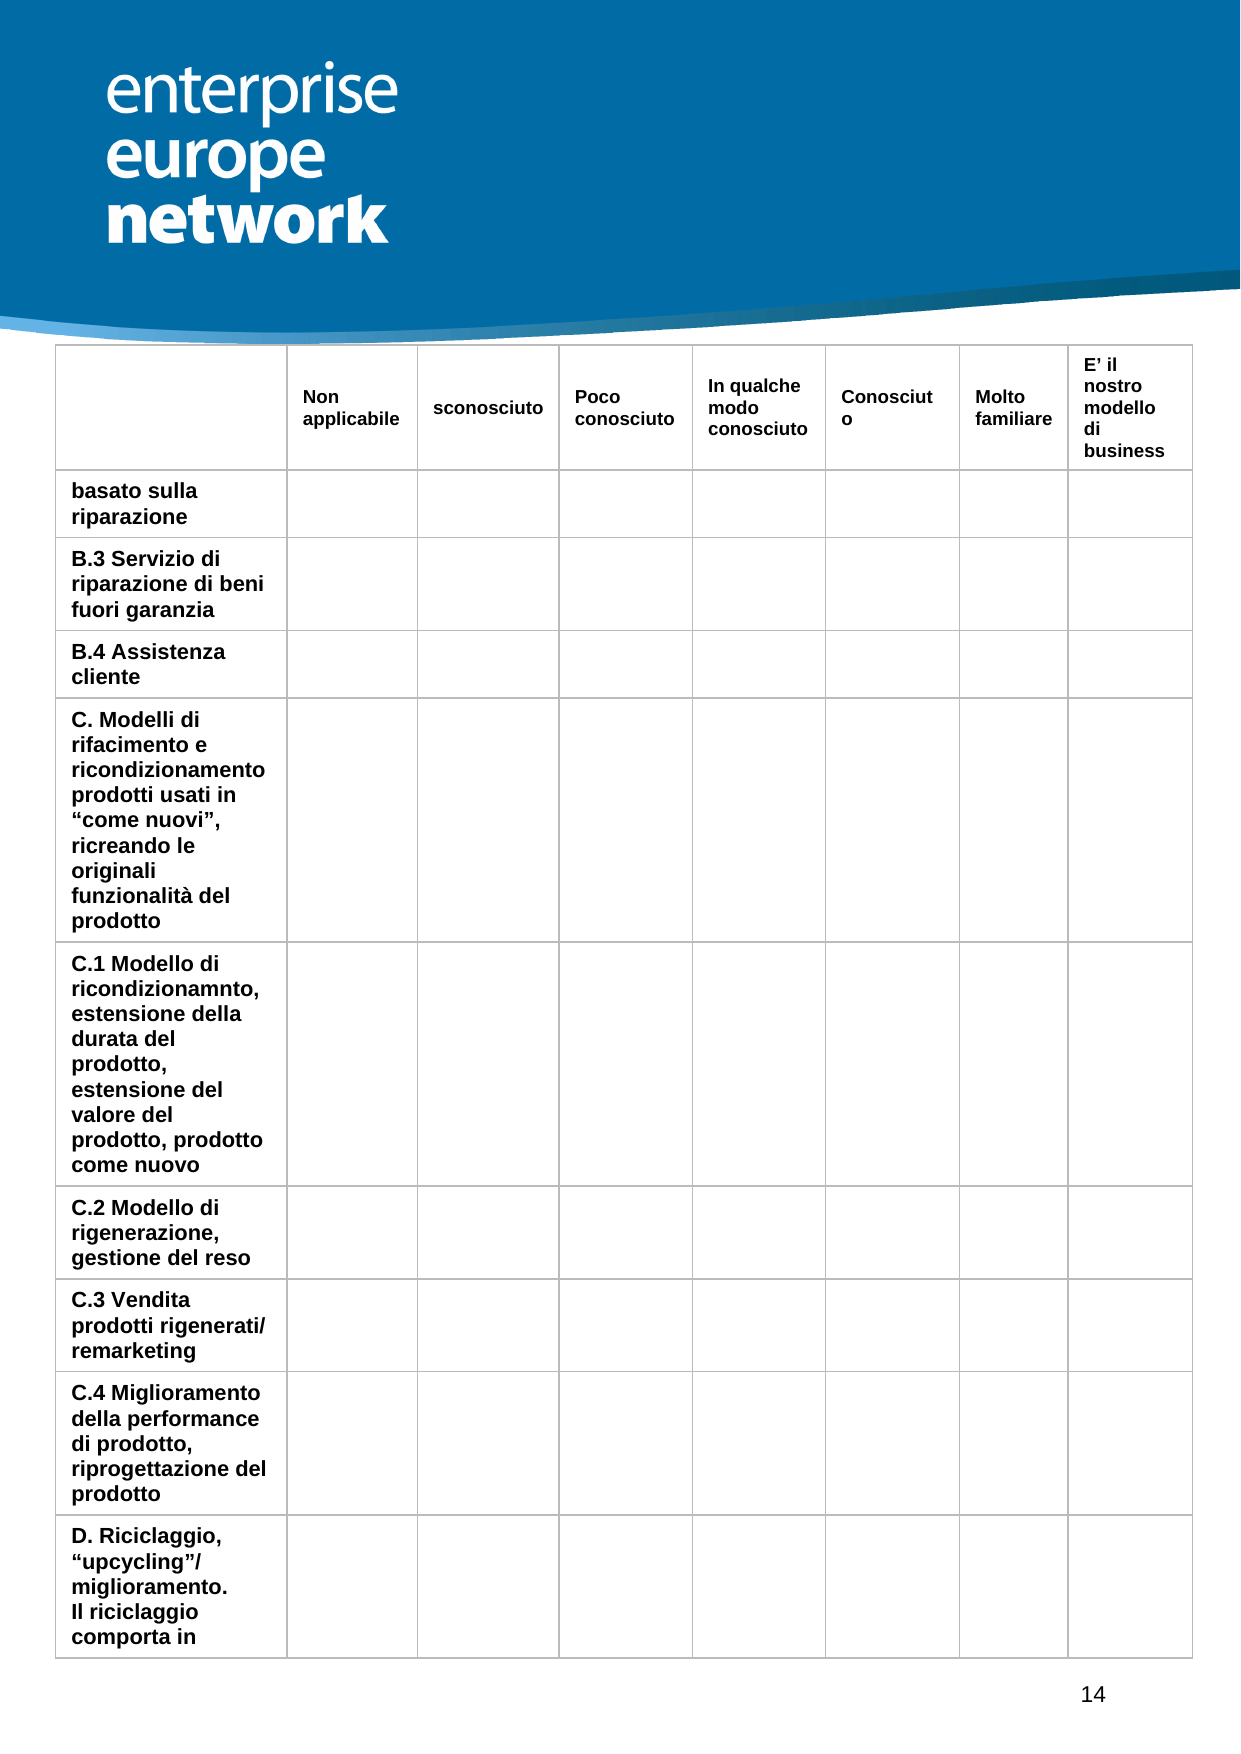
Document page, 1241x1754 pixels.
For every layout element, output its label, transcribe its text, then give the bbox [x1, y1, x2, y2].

table_cell [960, 1187, 1067, 1278]
table_cell [560, 943, 692, 1185]
picture [0, 0, 1241, 344]
table_cell [826, 1372, 959, 1514]
table_cell C. Modelli di rifacimento e ricondizionamento prodotti usati in “come nuovi”, ricreando le originali funzionalità del prodotto [56, 699, 286, 941]
table_cell [418, 699, 558, 941]
table_header [56, 346, 286, 469]
table_cell [560, 538, 692, 629]
table_cell B.4 Assistenza cliente [56, 631, 286, 697]
table_cell [960, 1372, 1067, 1514]
table_cell [960, 631, 1067, 697]
table_cell [560, 1516, 692, 1657]
table_cell [693, 699, 825, 941]
table_cell [288, 631, 417, 697]
table_cell [1069, 1280, 1192, 1371]
table_cell [960, 943, 1067, 1185]
table_cell C.2 Modello di rigenerazione, gestione del reso [56, 1187, 286, 1278]
table_header Molto familiare [960, 346, 1067, 469]
table_cell [560, 699, 692, 941]
table_cell [288, 1187, 417, 1278]
table_cell [693, 943, 825, 1185]
table_cell [826, 631, 959, 697]
table_cell [1069, 1516, 1192, 1657]
table_header sconosciuto [418, 346, 558, 469]
table_cell [1069, 471, 1192, 537]
table_cell [826, 1516, 959, 1657]
table_cell [560, 631, 692, 697]
table_cell [418, 538, 558, 629]
table_cell [960, 1280, 1067, 1371]
table_cell [960, 471, 1067, 537]
table_cell C.3 Vendita prodotti rigenerati/ remarketing [56, 1280, 286, 1371]
table_cell B.3 Servizio di riparazione di beni fuori garanzia [56, 538, 286, 629]
table_cell [693, 1187, 825, 1278]
table_cell [1069, 1187, 1192, 1278]
table_cell [288, 699, 417, 941]
table_cell [288, 943, 417, 1185]
table_cell [693, 538, 825, 629]
table_cell [960, 699, 1067, 941]
table_cell B.2 Noleggio basato sulla riparazione [56, 471, 286, 537]
table_cell [826, 538, 959, 629]
table_cell [960, 1516, 1067, 1657]
table_cell [288, 538, 417, 629]
table_header E’ il nostro modello di business [1069, 346, 1192, 469]
table_cell [288, 1280, 417, 1371]
table_header In qualche modo conosciuto [693, 346, 825, 469]
table_cell [1069, 943, 1192, 1185]
table_cell [418, 943, 558, 1185]
table_cell [1069, 631, 1192, 697]
table_cell [418, 1372, 558, 1514]
table_cell [288, 1516, 417, 1657]
table_header Poco conosciuto [560, 346, 692, 469]
table_cell [560, 1187, 692, 1278]
table_header Non applicabile [288, 346, 417, 469]
table_cell [693, 1372, 825, 1514]
table_cell [826, 1280, 959, 1371]
table_cell [288, 1372, 417, 1514]
table_cell [826, 943, 959, 1185]
table_cell [418, 471, 558, 537]
table_cell [560, 1372, 692, 1514]
table_cell [826, 471, 959, 537]
table_cell [1069, 538, 1192, 629]
table_cell [960, 538, 1067, 629]
table_cell [418, 1516, 558, 1657]
table_cell [826, 1187, 959, 1278]
table_cell C.4 Miglioramento della performance di prodotto, riprogettazione del prodotto [56, 1372, 286, 1514]
table_cell [693, 471, 825, 537]
table_cell [418, 1280, 558, 1371]
table_cell C.1 Modello di ricondizionamnto, estensione della durata del prodotto, estensione del valore del prodotto, prodotto come nuovo [56, 943, 286, 1185]
table_cell [693, 1516, 825, 1657]
table_cell [288, 471, 417, 537]
table_cell [560, 1280, 692, 1371]
table_cell [1069, 699, 1192, 941]
table_cell [693, 631, 825, 697]
table_cell [560, 471, 692, 537]
table_cell [418, 1187, 558, 1278]
table_cell [826, 699, 959, 941]
table_cell [693, 1280, 825, 1371]
table_cell [418, 631, 558, 697]
table_cell [1069, 1372, 1192, 1514]
table_header Conosciuto [826, 346, 959, 469]
